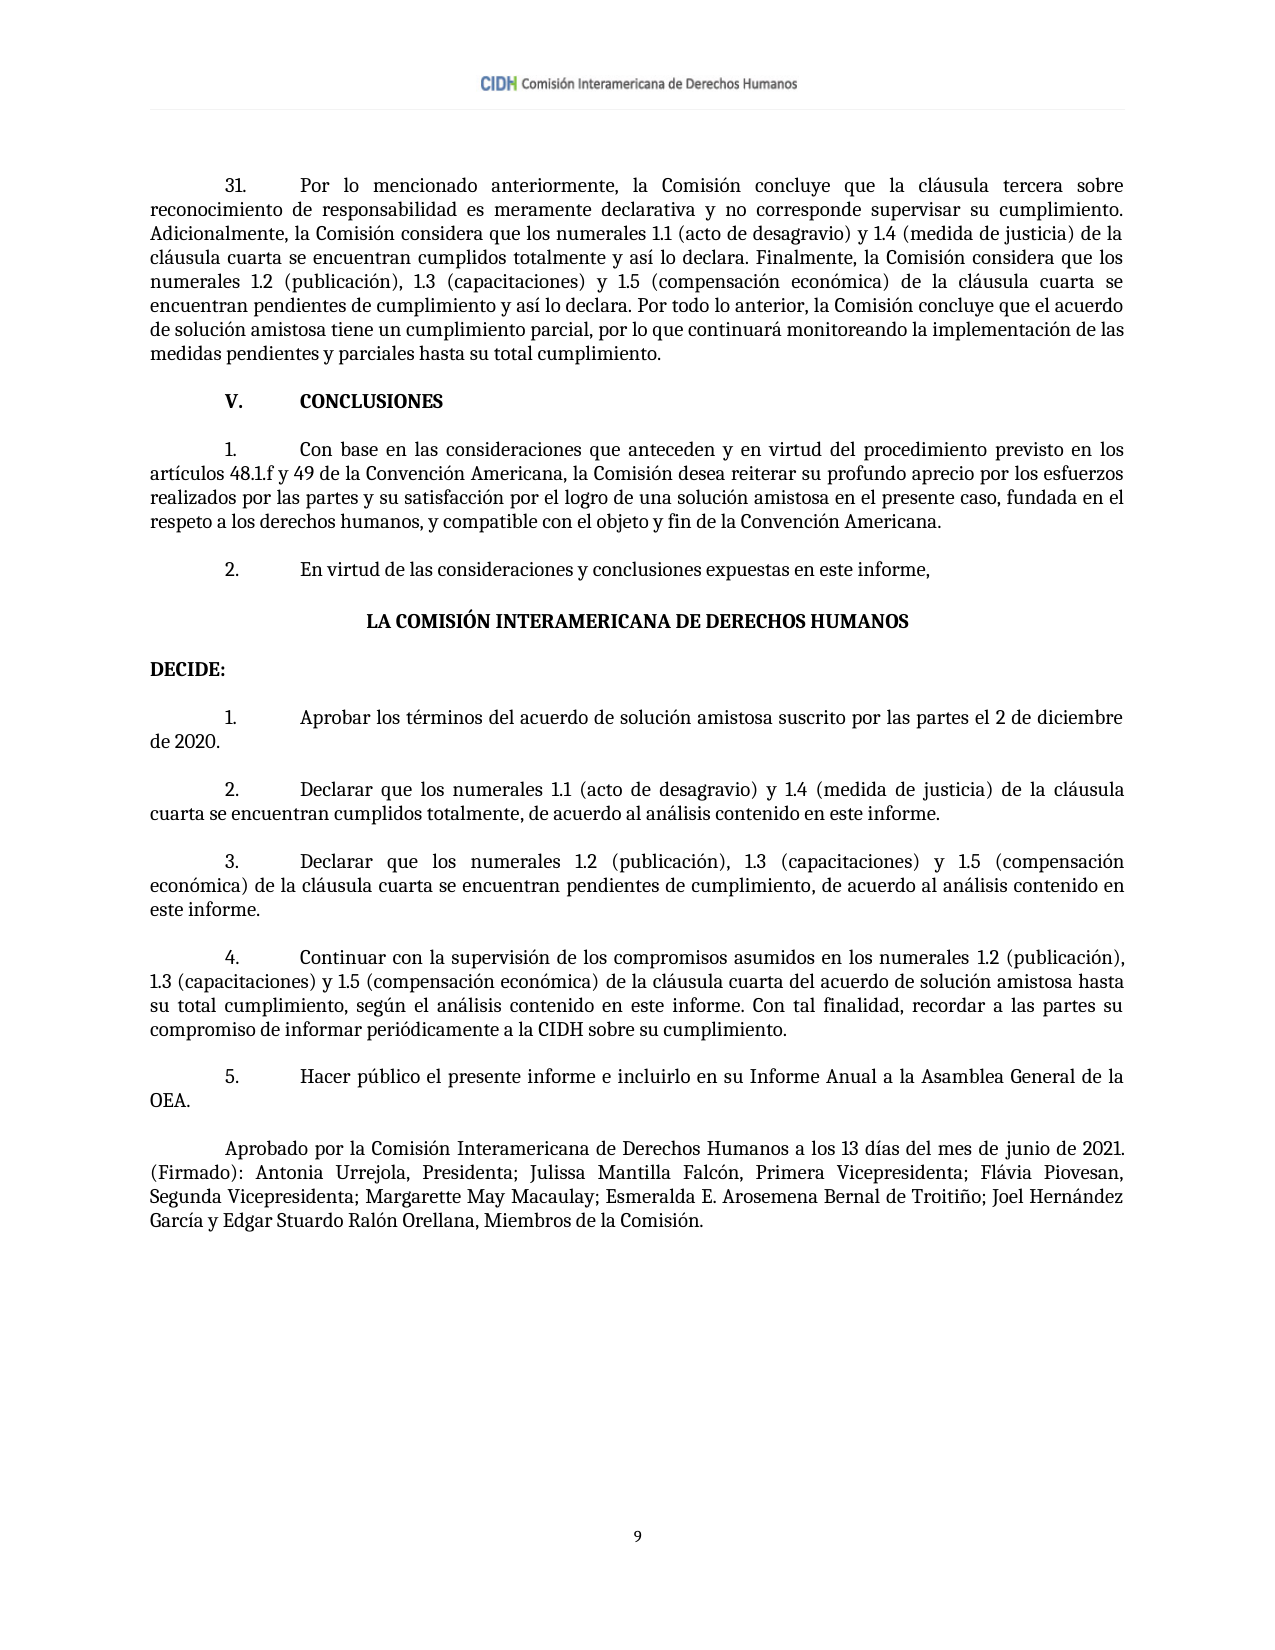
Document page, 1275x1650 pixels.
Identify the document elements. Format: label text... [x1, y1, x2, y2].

text LA COMISIÓN INTERAMERICANA DE DERECHOS HUMANOS [150, 610, 1125, 634]
list Declarar que los numerales 1.1 (acto de desagravio) y 1.4 (medida de justicia) de la cláusula cuarta se encuentran cumplidos totalmente, de acuerdo al análisis contenido en este informe. [150, 778, 1125, 826]
text DECIDE: [150, 658, 1125, 682]
list Por lo mencionado anteriormente, la Comisión concluye que la cláusula tercera sobre reconocimiento de responsabilidad es meramente declarativa y no corresponde supervisar su cumplimiento. Adicionalmente, la Comisión considera que los numerales 1.1 (acto de desagravio) y 1.4 (medida de justicia) de la cláusula cuarta se encuentran cumplidos totalmente y así lo declara. Finalmente, la Comisión considera que los numerales 1.2 (publicación), 1.3 (capacitaciones) y 1.5 (compensación económica) de la cláusula cuarta se encuentran pendientes de cumplimiento y así lo declara. Por todo lo anterior, la Comisión concluye que el acuerdo de solución amistosa tiene un cumplimiento parcial, por lo que continuará monitoreando la implementación de las medidas pendientes y parciales hasta su total cumplimiento. [150, 174, 1125, 366]
list Aprobar los términos del acuerdo de solución amistosa suscrito por las partes el 2 de diciembre de 2020. [150, 706, 1125, 754]
list Hacer público el presente informe e incluirlo en su Informe Anual a la Asamblea General de la OEA. [150, 1065, 1125, 1113]
list CONCLUSIONES [150, 389, 1125, 413]
list Continuar con la supervisión de los compromisos asumidos en los numerales 1.2 (publicación), 1.3 (capacitaciones) y 1.5 (compensación económica) de la cláusula cuarta del acuerdo de solución amistosa hasta su total cumplimiento, según el análisis contenido en este informe. Con tal finalidad, recordar a las partes su compromiso de informar periódicamente a la CIDH sobre su cumplimiento. [150, 945, 1125, 1041]
text Aprobado por la Comisión Interamericana de Derechos Humanos a los 13 días del mes de junio de 2021. (Firmado): Antonia Urrejola, Presidenta; Julissa Mantilla Falcón, Primera Vicepresidenta; Flávia Piovesan, Segunda Vicepresidenta; Margarette May Macaulay; Esmeralda E. Arosemena Bernal de Troitiño; Joel Hernández García y Edgar Stuardo Ralón Orellana, Miembros de la Comisión. [150, 1137, 1125, 1233]
list Con base en las consideraciones que anteceden y en virtud del procedimiento previsto en los artículos 48.1.f y 49 de la Convención Americana, la Comisión desea reiterar su profundo aprecio por los esfuerzos realizados por las partes y su satisfacción por el logro de una solución amistosa en el presente caso, fundada en el respeto a los derechos humanos, y compatible con el objeto y fin de la Convención Americana. [150, 437, 1125, 533]
list Declarar que los numerales 1.2 (publicación), 1.3 (capacitaciones) y 1.5 (compensación económica) de la cláusula cuarta se encuentran pendientes de cumplimiento, de acuerdo al análisis contenido en este informe. [150, 849, 1125, 921]
picture [475, 75, 800, 93]
list En virtud de las consideraciones y conclusiones expuestas en este informe, [150, 557, 1125, 581]
